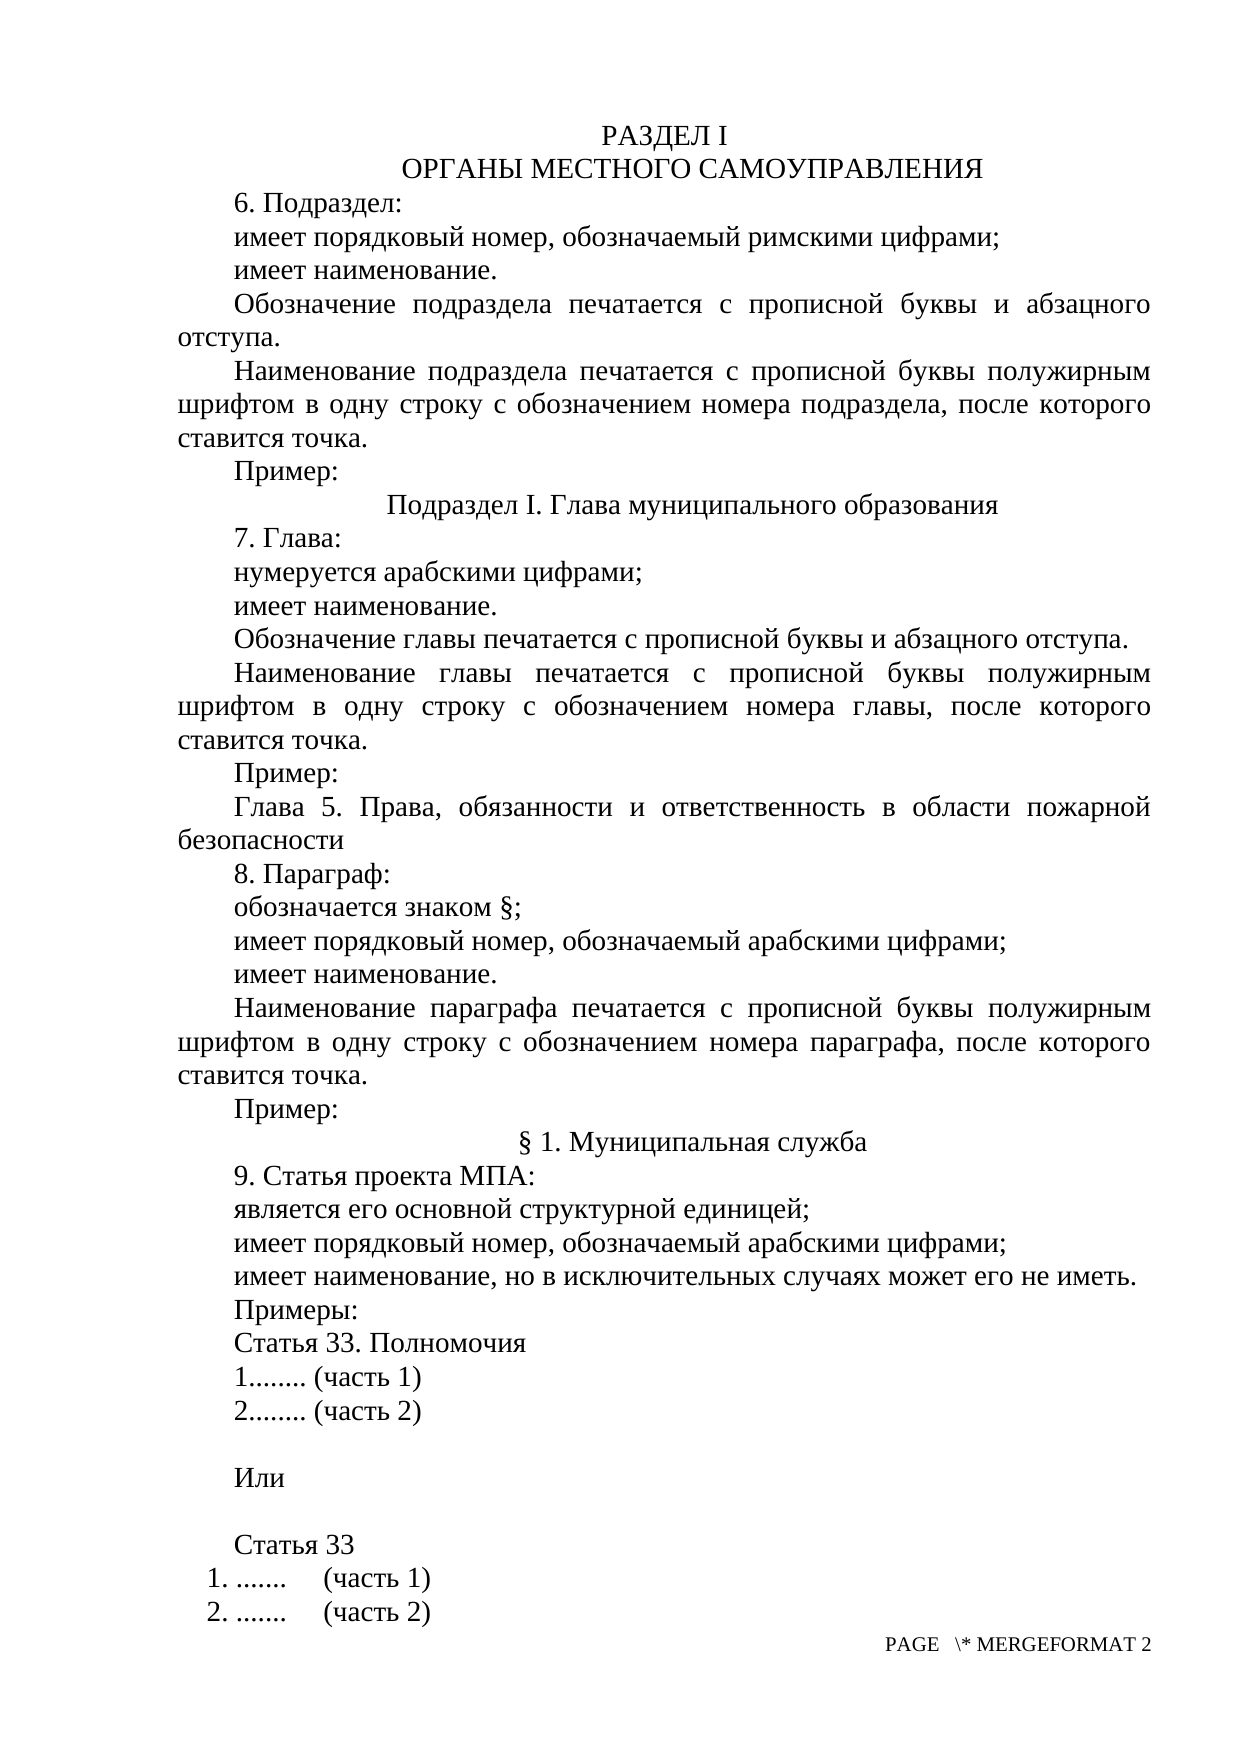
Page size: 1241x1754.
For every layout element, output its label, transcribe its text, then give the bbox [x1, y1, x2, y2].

text Пример: [177, 755, 1152, 789]
text РАЗДЕЛ I [177, 118, 1152, 152]
text Глава 5. Права, обязанности и ответственность в области пожарной безопасности [177, 789, 1152, 856]
text Обозначение подраздела печатается с прописной буквы и абзацного отступа. [177, 286, 1152, 353]
text обозначается знаком §; [177, 889, 1152, 923]
text Пример: [177, 1091, 1152, 1124]
text 9. Статья проекта МПА: [177, 1158, 1152, 1191]
text Примеры: [177, 1292, 1152, 1326]
text имеет порядковый номер, обозначаемый арабскими цифрами; [177, 923, 1152, 957]
text Пример: [177, 453, 1152, 487]
text Наименование главы печатается с прописной буквы полужирным шрифтом в одну строку с обозначением номера главы, после которого ставится точка. [177, 655, 1152, 755]
text 1. ....... (часть 1) [177, 1560, 1152, 1594]
text 1........ (часть 1) [177, 1359, 1152, 1393]
text Статья 33. Полномочия [177, 1326, 1152, 1359]
text 2........ (часть 2) [177, 1393, 1152, 1426]
text § 1. Муниципальная служба [177, 1124, 1152, 1158]
text Наименование параграфа печатается с прописной буквы полужирным шрифтом в одну строку с обозначением номера параграфа, после которого ставится точка. [177, 990, 1152, 1091]
text 6. Подраздел: [177, 185, 1152, 219]
text 2. ....... (часть 2) [177, 1594, 1152, 1627]
text является его основной структурной единицей; [177, 1191, 1152, 1225]
text 7. Глава: [177, 521, 1152, 554]
text 8. Параграф: [177, 856, 1152, 889]
text имеет наименование, но в исключительных случаях может его не иметь. [177, 1258, 1152, 1292]
text Наименование подраздела печатается с прописной буквы полужирным шрифтом в одну строку с обозначением номера подраздела, после которого ставится точка. [177, 353, 1152, 453]
text ОРГАНЫ МЕСТНОГО САМОУПРАВЛЕНИЯ [177, 152, 1152, 185]
text нумеруется арабскими цифрами; [177, 554, 1152, 588]
text имеет наименование. [177, 252, 1152, 286]
text Обозначение главы печатается с прописной буквы и абзацного отступа. [177, 621, 1152, 655]
text Статья 33 [177, 1527, 1152, 1560]
text Подраздел I. Глава муниципального образования [177, 487, 1152, 521]
text имеет порядковый номер, обозначаемый арабскими цифрами; [177, 1225, 1152, 1258]
text имеет наименование. [177, 588, 1152, 621]
text имеет порядковый номер, обозначаемый римскими цифрами; [177, 219, 1152, 252]
text имеет наименование. [177, 957, 1152, 990]
text Или [177, 1460, 1152, 1493]
